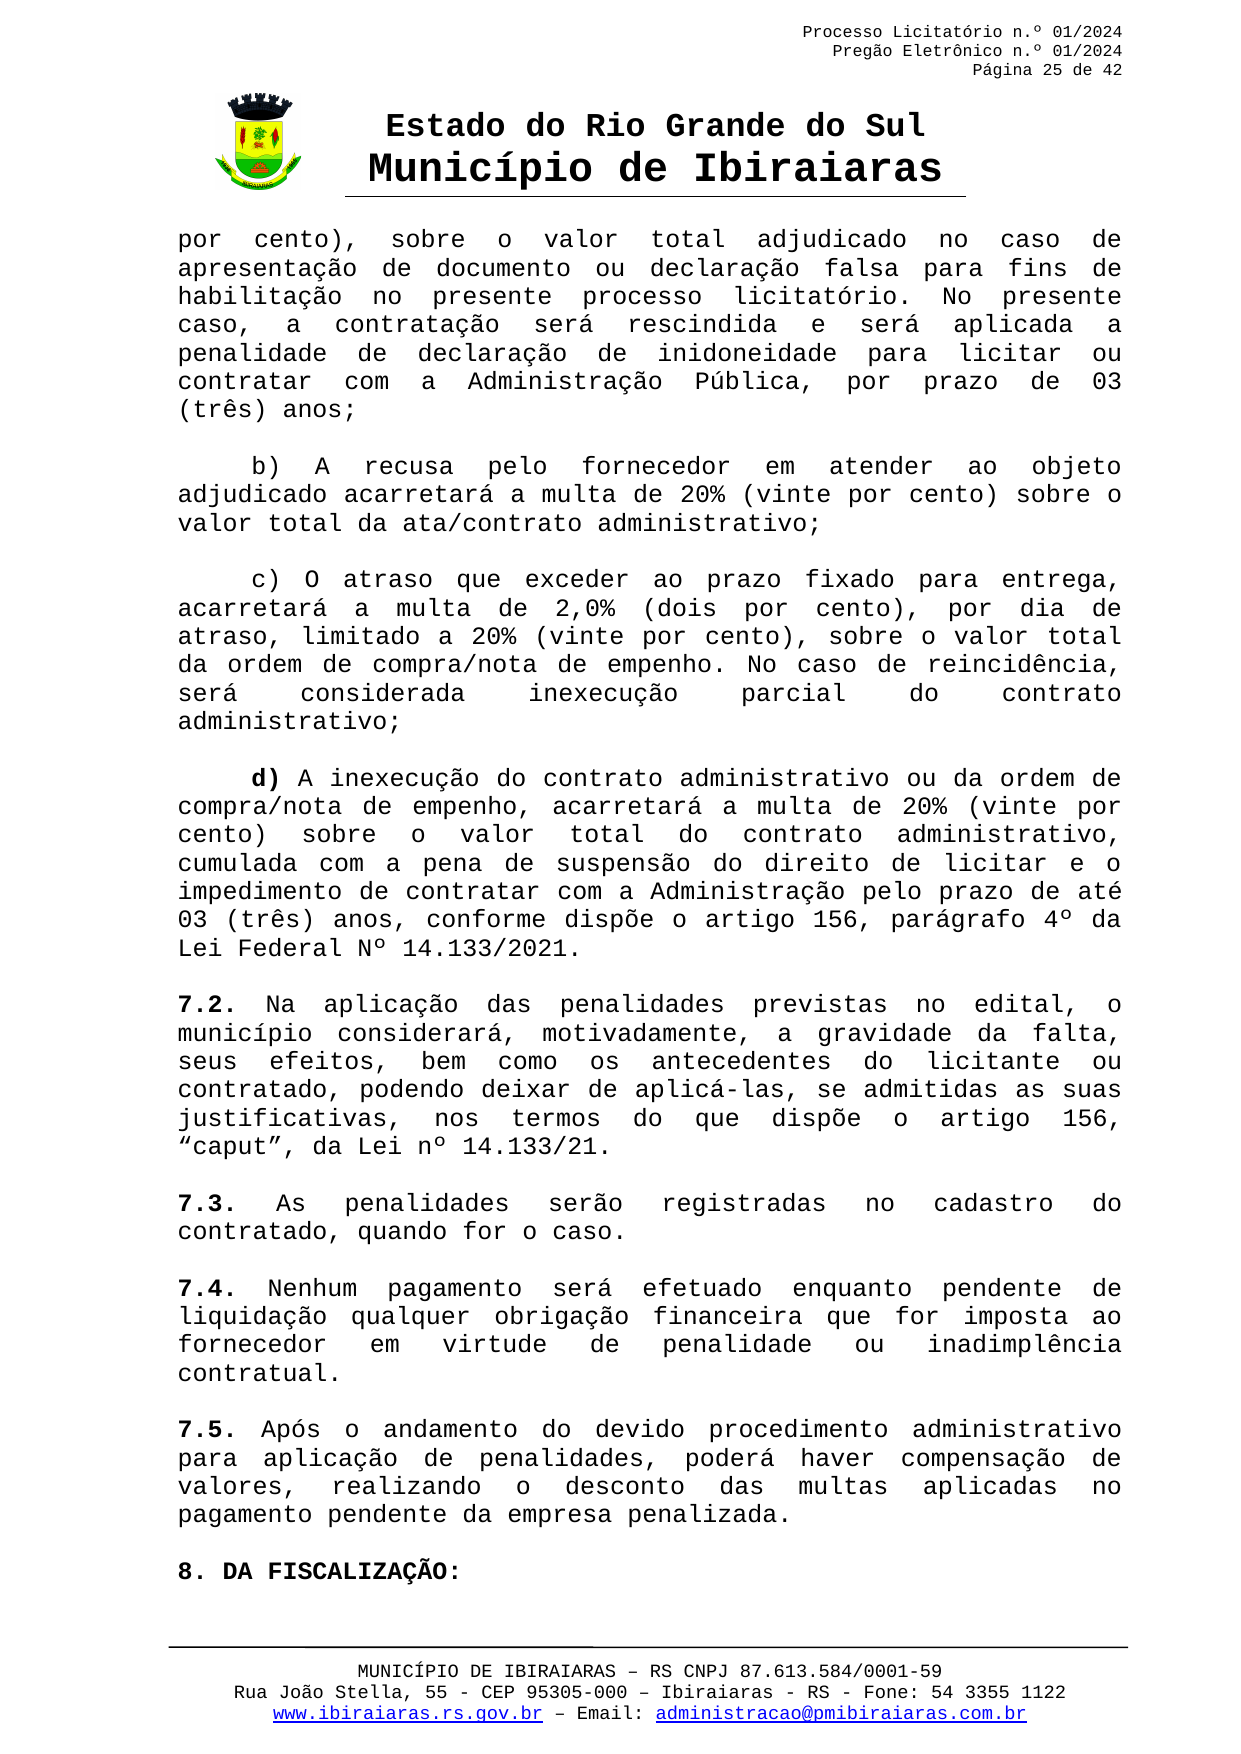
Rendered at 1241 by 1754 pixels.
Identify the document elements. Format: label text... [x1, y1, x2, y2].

text b) A recusa pelo fornecedor em atender ao objeto adjudicado acarretará a multa de 20% (vinte por cento) sobre o valor total da ata/contrato administrativo; [177, 453, 1122, 538]
text d) A inexecução do contrato administrativo ou da ordem de compra/nota de empenho, acarretará a multa de 20% (vinte por cento) sobre o valor total do contrato administrativo, cumulada com a pena de suspensão do direito de licitar e o impedimento de contratar com a Administração pelo prazo de até 03 (três) anos, conforme dispõe o artigo 156, parágrafo 4º da Lei Federal Nº 14.133/2021. [177, 765, 1122, 963]
text 7.3. As penalidades serão registradas no cadastro do contratado, quando for o caso. [177, 1190, 1122, 1247]
picture [215, 93, 302, 190]
text c) O atraso que exceder ao prazo fixado para entrega, acarretará a multa de 2,0% (dois por cento), por dia de atraso, limitado a 20% (vinte por cento), sobre o valor total da ordem de compra/nota de empenho. No caso de reincidência, será considerada inexecução parcial do contrato administrativo; [177, 567, 1122, 737]
text 7.4. Nenhum pagamento será efetuado enquanto pendente de liquidação qualquer obrigação financeira que for imposta ao fornecedor em virtude de penalidade ou inadimplência contratual. [177, 1275, 1122, 1388]
text 7.5. Após o andamento do devido procedimento administrativo para aplicação de penalidades, poderá haver compensação de valores, realizando o desconto das multas aplicadas no pagamento pendente da empresa penalizada. [177, 1417, 1122, 1530]
text 8. DA FISCALIZAÇÃO: [177, 1558, 1122, 1587]
text 7.2. Na aplicação das penalidades previstas no edital, o município considerará, motivadamente, a gravidade da falta, seus efeitos, bem como os antecedentes do licitante ou contratado, podendo deixar de aplicá-las, se admitidas as suas justificativas, nos termos do que dispõe o artigo 156, “caput”, da Lei nº 14.133/21. [177, 992, 1122, 1162]
